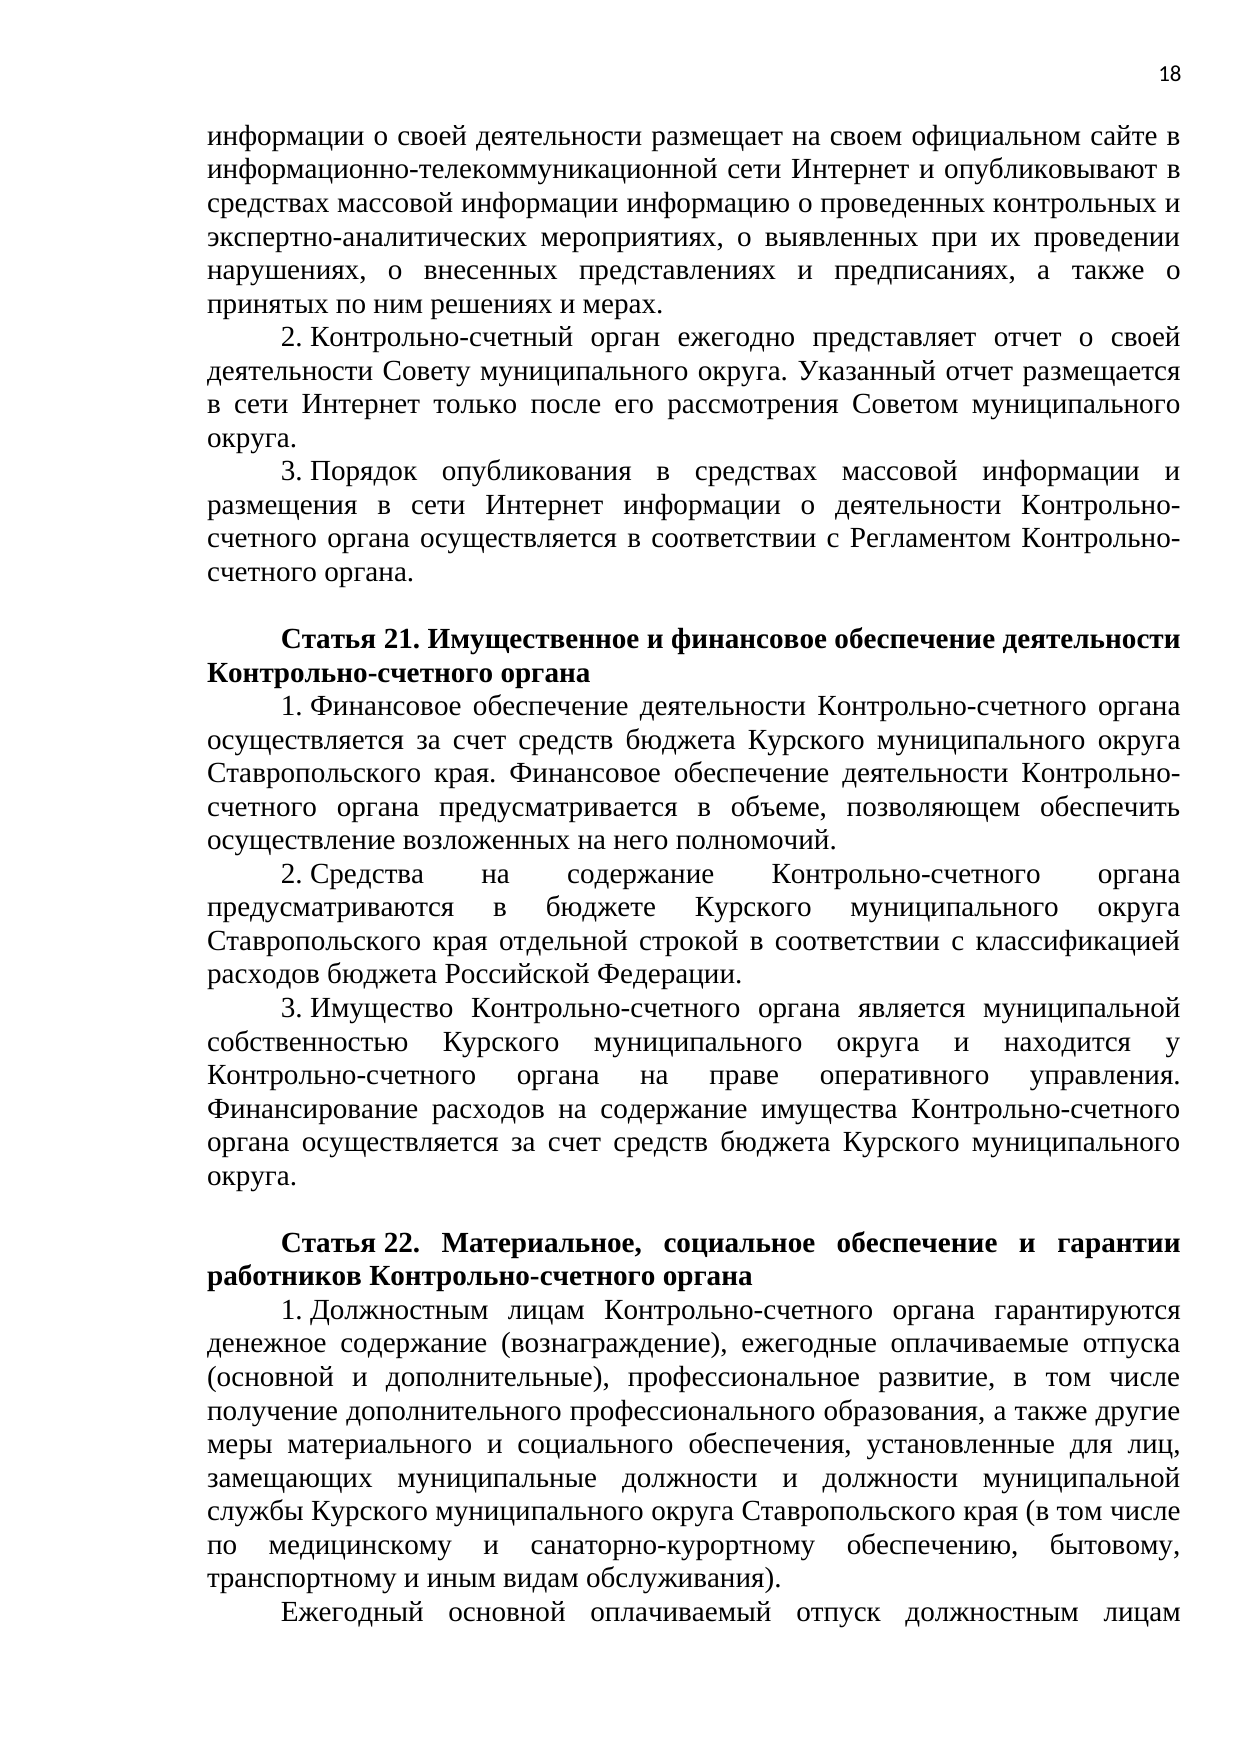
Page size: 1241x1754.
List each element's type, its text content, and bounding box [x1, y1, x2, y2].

text 1. Должностным лицам Контрольно-счетного органа гарантируются денежное содержание (вознаграждение), ежегодные оплачиваемые отпуска (основной и дополнительные), профессиональное развитие, в том числе получение дополнительного профессионального образования, а также другие меры материального и социального обеспечения, установленные для лиц, замещающих муниципальные должности и должности муниципальной службы Курского муниципального округа Ставропольского края (в том числе по медицинскому и санаторно-курортному обеспечению, бытовому, транспортному и иным видам обслуживания). [207, 1292, 1181, 1594]
text 3. Имущество Контрольно-счетного органа является муниципальной собственностью Курского муниципального округа и находится у Контрольно-счетного органа на праве оперативного управления. Финансирование расходов на содержание имущества Контрольно-счетного органа осуществляется за счет средств бюджета Курского муниципального округа. [207, 990, 1181, 1191]
text 2. Контрольно-счетный орган ежегодно представляет отчет о своей деятельности Совету муниципального округа. Указанный отчет размещается в сети Интернет только после его рассмотрения Советом муниципального округа. [207, 319, 1181, 453]
text 1. Финансовое обеспечение деятельности Контрольно-счетного органа осуществляется за счет средств бюджета Курского муниципального округа Ставропольского края. Финансовое обеспечение деятельности Контрольно-счетного органа предусматривается в объеме, позволяющем обеспечить осуществление возложенных на него полномочий. [207, 688, 1181, 856]
text 2. Средства на содержание Контрольно-счетного органа предусматриваются в бюджете Курского муниципального округа Ставропольского края отдельной строкой в соответствии с классификацией расходов бюджета Российской Федерации. [207, 856, 1181, 990]
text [207, 118, 1181, 319]
title Статья 22. Материальное, социальное обеспечение и гарантии работников Контрольно-счетного органа [207, 1225, 1181, 1292]
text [207, 1594, 1181, 1627]
text 3. Порядок опубликования в средствах массовой информации и размещения в сети Интернет информации о деятельности Контрольно-счетного органа осуществляется в соответствии с Регламентом Контрольно-счетного органа. [207, 453, 1181, 588]
title Статья 21. Имущественное и финансовое обеспечение деятельности Контрольно-счетного органа [207, 621, 1181, 688]
